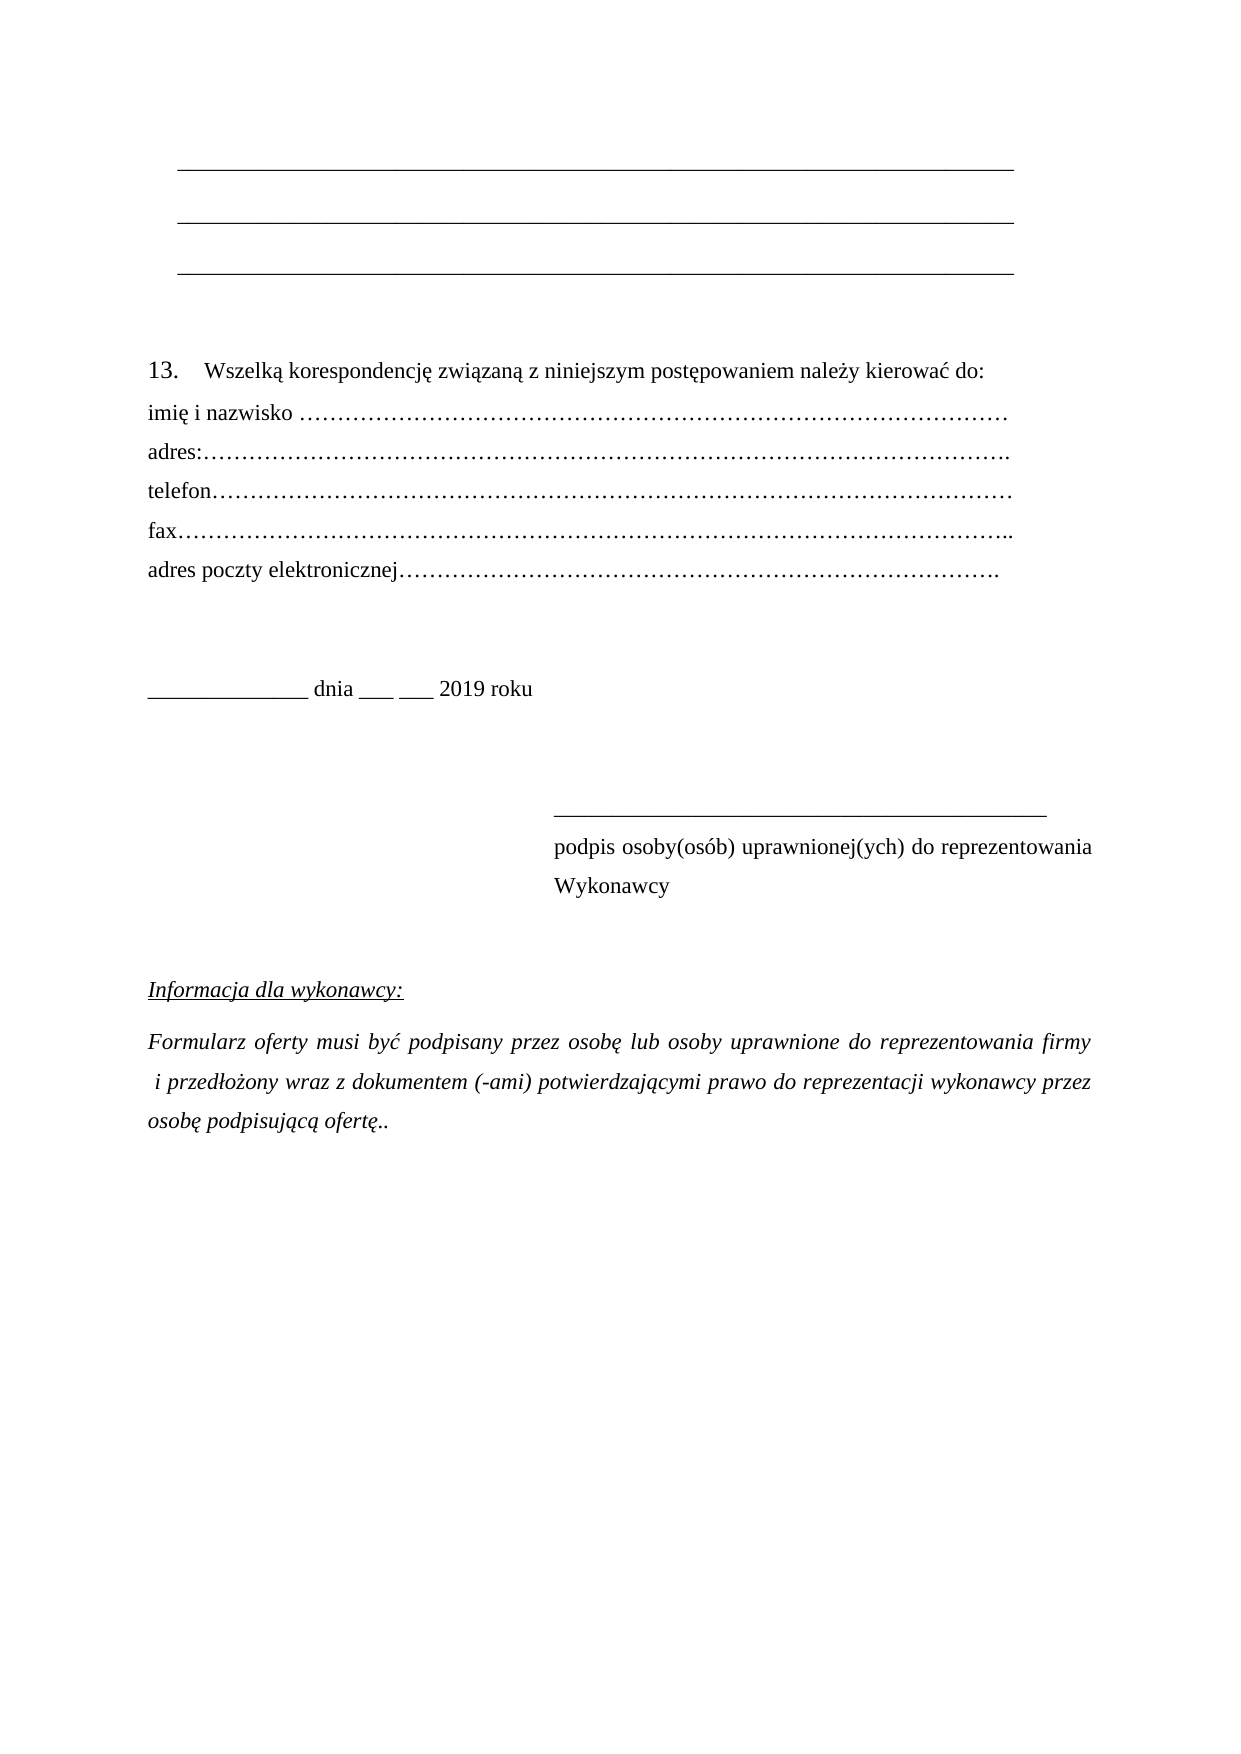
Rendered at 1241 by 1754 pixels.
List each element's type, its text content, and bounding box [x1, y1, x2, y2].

text telefon…………………………………………………………………………………………… [148, 478, 1093, 504]
text fax……………………………………………………………………………………………….. [148, 517, 1093, 543]
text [177, 252, 1093, 278]
text Informacja dla wykonawcy: [148, 976, 1093, 1003]
text adres:……………………………………………………………………………………………. [148, 438, 1093, 464]
text imię i nazwisko ………………………………………………………………………………… [148, 399, 1093, 425]
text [177, 199, 1093, 226]
text podpis osoby(osób) uprawnionej(ych) do reprezentowania Wykonawcy [554, 833, 1093, 899]
text adres poczty elektronicznej……………………………………………………………………. [148, 557, 1093, 583]
list Wszelką korespondencję związaną z niniejszym postępowaniem należy kierować do: [148, 356, 1093, 384]
text Formularz oferty musi być podpisany przez osobę lub osoby uprawnione do reprezentowania firmy i przedłożony wraz z dokumentem (-ami) potwierdzającymi prawo do reprezentacji wykonawcy przez osobę podpisującą ofertę.. [148, 1028, 1093, 1134]
text ___________________________________________ [480, 793, 1093, 820]
text ______________ dnia ___ ___ 2019 roku [148, 675, 1093, 701]
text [177, 148, 1093, 174]
